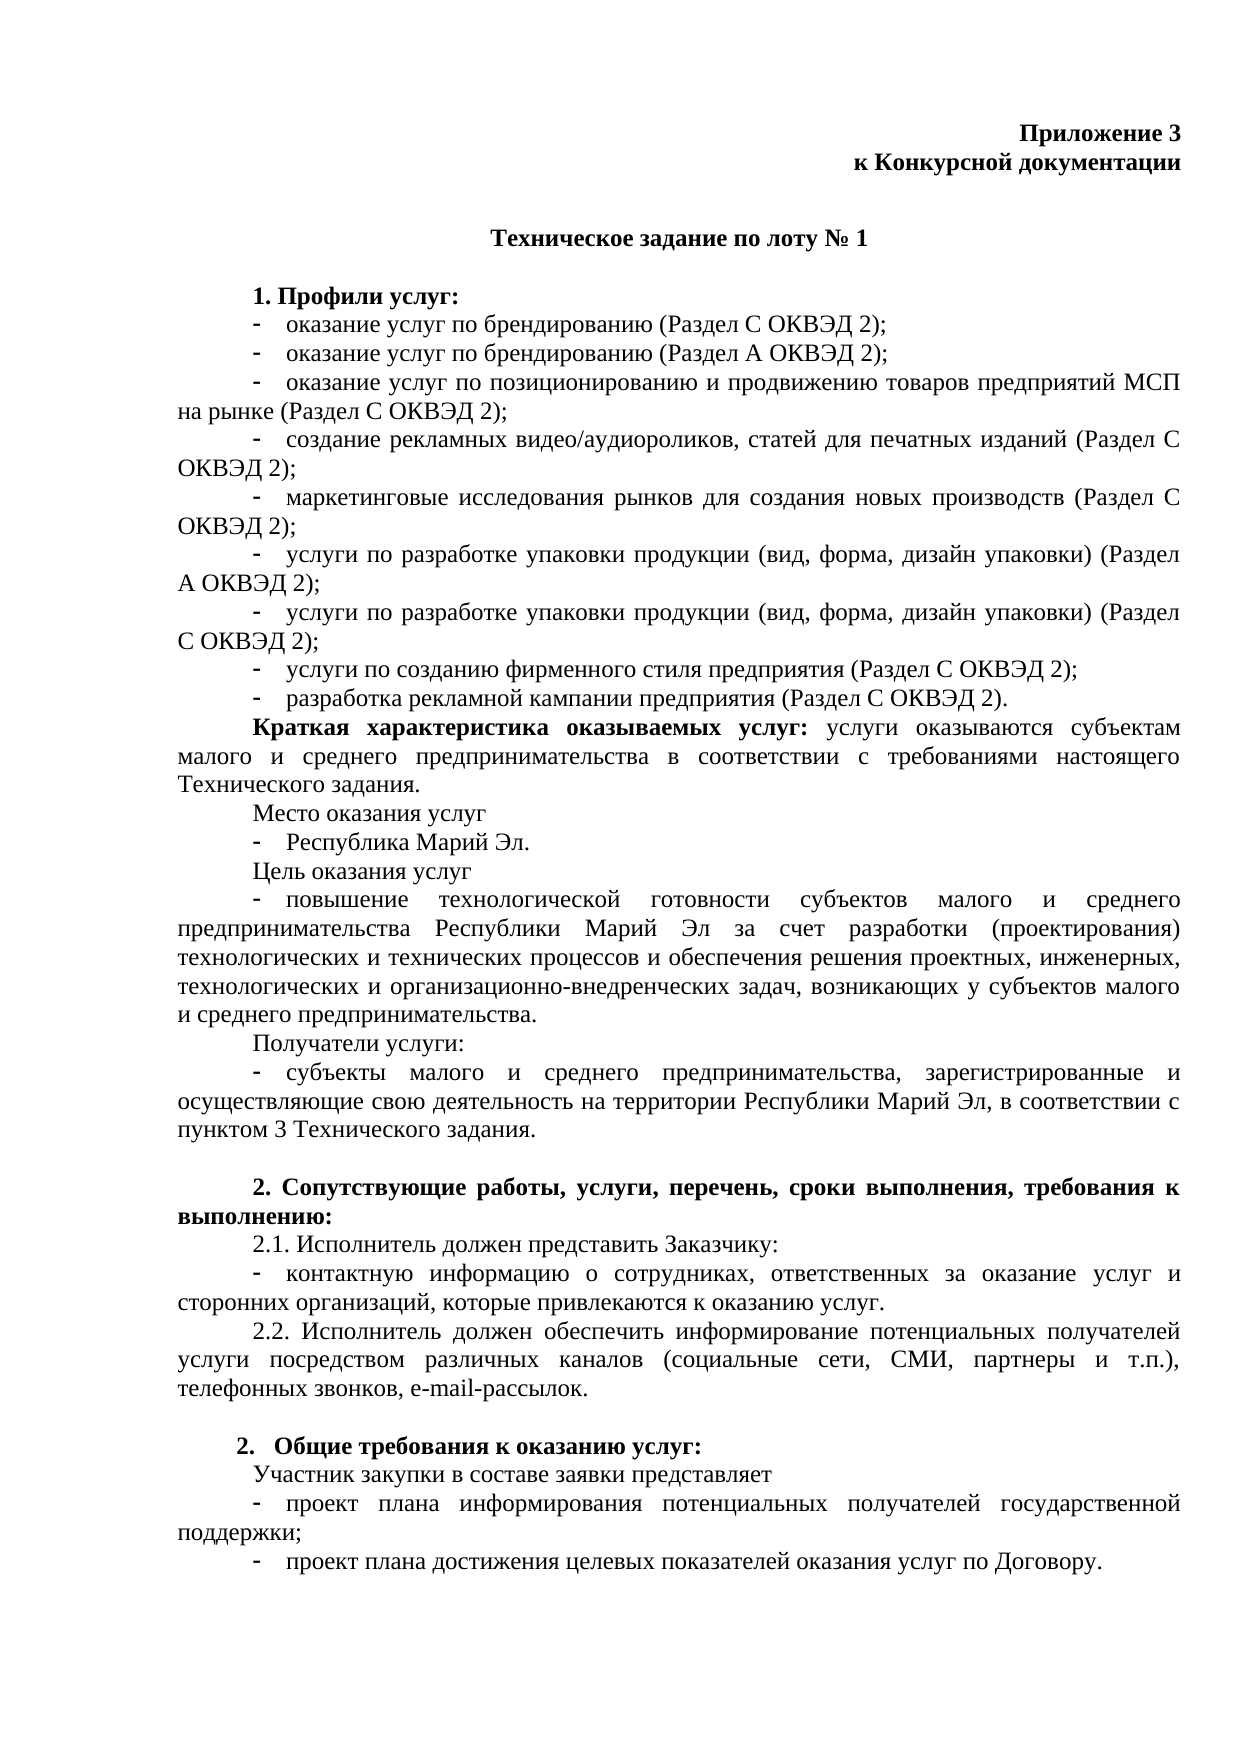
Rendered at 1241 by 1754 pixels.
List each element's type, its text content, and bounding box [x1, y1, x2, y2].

text 1. Профили услуг: [177, 281, 1181, 309]
list Общие требования к оказанию услуг: [236, 1431, 1181, 1459]
list Республика Марий Эл. [177, 827, 1181, 856]
list повышение технологической готовности субъектов малого и среднего предпринимательства Республики Марий Эл за счет разработки (проектирования) технологических и технических процессов и обеспечения решения проектных, инженерных, технологических и организационно-внедренческих задач, возникающих у субъектов малого и среднего предпринимательства. [177, 884, 1181, 1028]
text Приложение 3 [177, 118, 1181, 147]
text 2.2. Исполнитель должен обеспечить информирование потенциальных получателей услуги посредством различных каналов (социальные сети, СМИ, партнеры и т.п.), телефонных звонков, e-mail-рассылок. [177, 1316, 1181, 1402]
list контактную информацию о сотрудниках, ответственных за оказание услуг и сторонних организаций, которые привлекаются к оказанию услуг. [177, 1258, 1181, 1316]
list маркетинговые исследования рынков для создания новых производств (Раздел С ОКВЭД 2); [177, 482, 1181, 539]
text Краткая характеристика оказываемых услуг: услуги оказываются субъектам малого и среднего предпринимательства в соответствии с требованиями настоящего Технического задания. [177, 712, 1181, 798]
text 2.1. Исполнитель должен представить Заказчику: [177, 1229, 1181, 1258]
list проект плана информирования потенциальных получателей государственной поддержки; [177, 1488, 1181, 1546]
text Участник закупки в составе заявки представляет [177, 1459, 1181, 1488]
list разработка рекламной кампании предприятия (Раздел С ОКВЭД 2). [177, 683, 1181, 712]
list оказание услуг по брендированию (Раздел С ОКВЭД 2); [177, 309, 1181, 338]
list услуги по разработке упаковки продукции (вид, форма, дизайн упаковки) (Раздел А ОКВЭД 2); [177, 539, 1181, 597]
text Получатели услуги: [177, 1028, 1181, 1057]
text Техническое задание по лоту № 1 [177, 223, 1181, 252]
text к Конкурсной документации [177, 147, 1181, 176]
text Цель оказания услуг [177, 856, 1181, 884]
list субъекты малого и среднего предпринимательства, зарегистрированные и осуществляющие свою деятельность на территории Республики Марий Эл, в соответствии с пунктом 3 Технического задания. [177, 1057, 1181, 1143]
text Место оказания услуг [177, 798, 1181, 827]
list проект плана достижения целевых показателей оказания услуг по Договору. [177, 1546, 1181, 1574]
text 2. Сопутствующие работы, услуги, перечень, сроки выполнения, требования к выполнению: [177, 1172, 1181, 1229]
list оказание услуг по брендированию (Раздел А ОКВЭД 2); [177, 338, 1181, 367]
list создание рекламных видео/аудиороликов, статей для печатных изданий (Раздел С ОКВЭД 2); [177, 424, 1181, 482]
list оказание услуг по позиционированию и продвижению товаров предприятий МСП на рынке (Раздел С ОКВЭД 2); [177, 367, 1181, 424]
list услуги по созданию фирменного стиля предприятия (Раздел С ОКВЭД 2); [177, 654, 1181, 683]
list услуги по разработке упаковки продукции (вид, форма, дизайн упаковки) (Раздел С ОКВЭД 2); [177, 597, 1181, 654]
